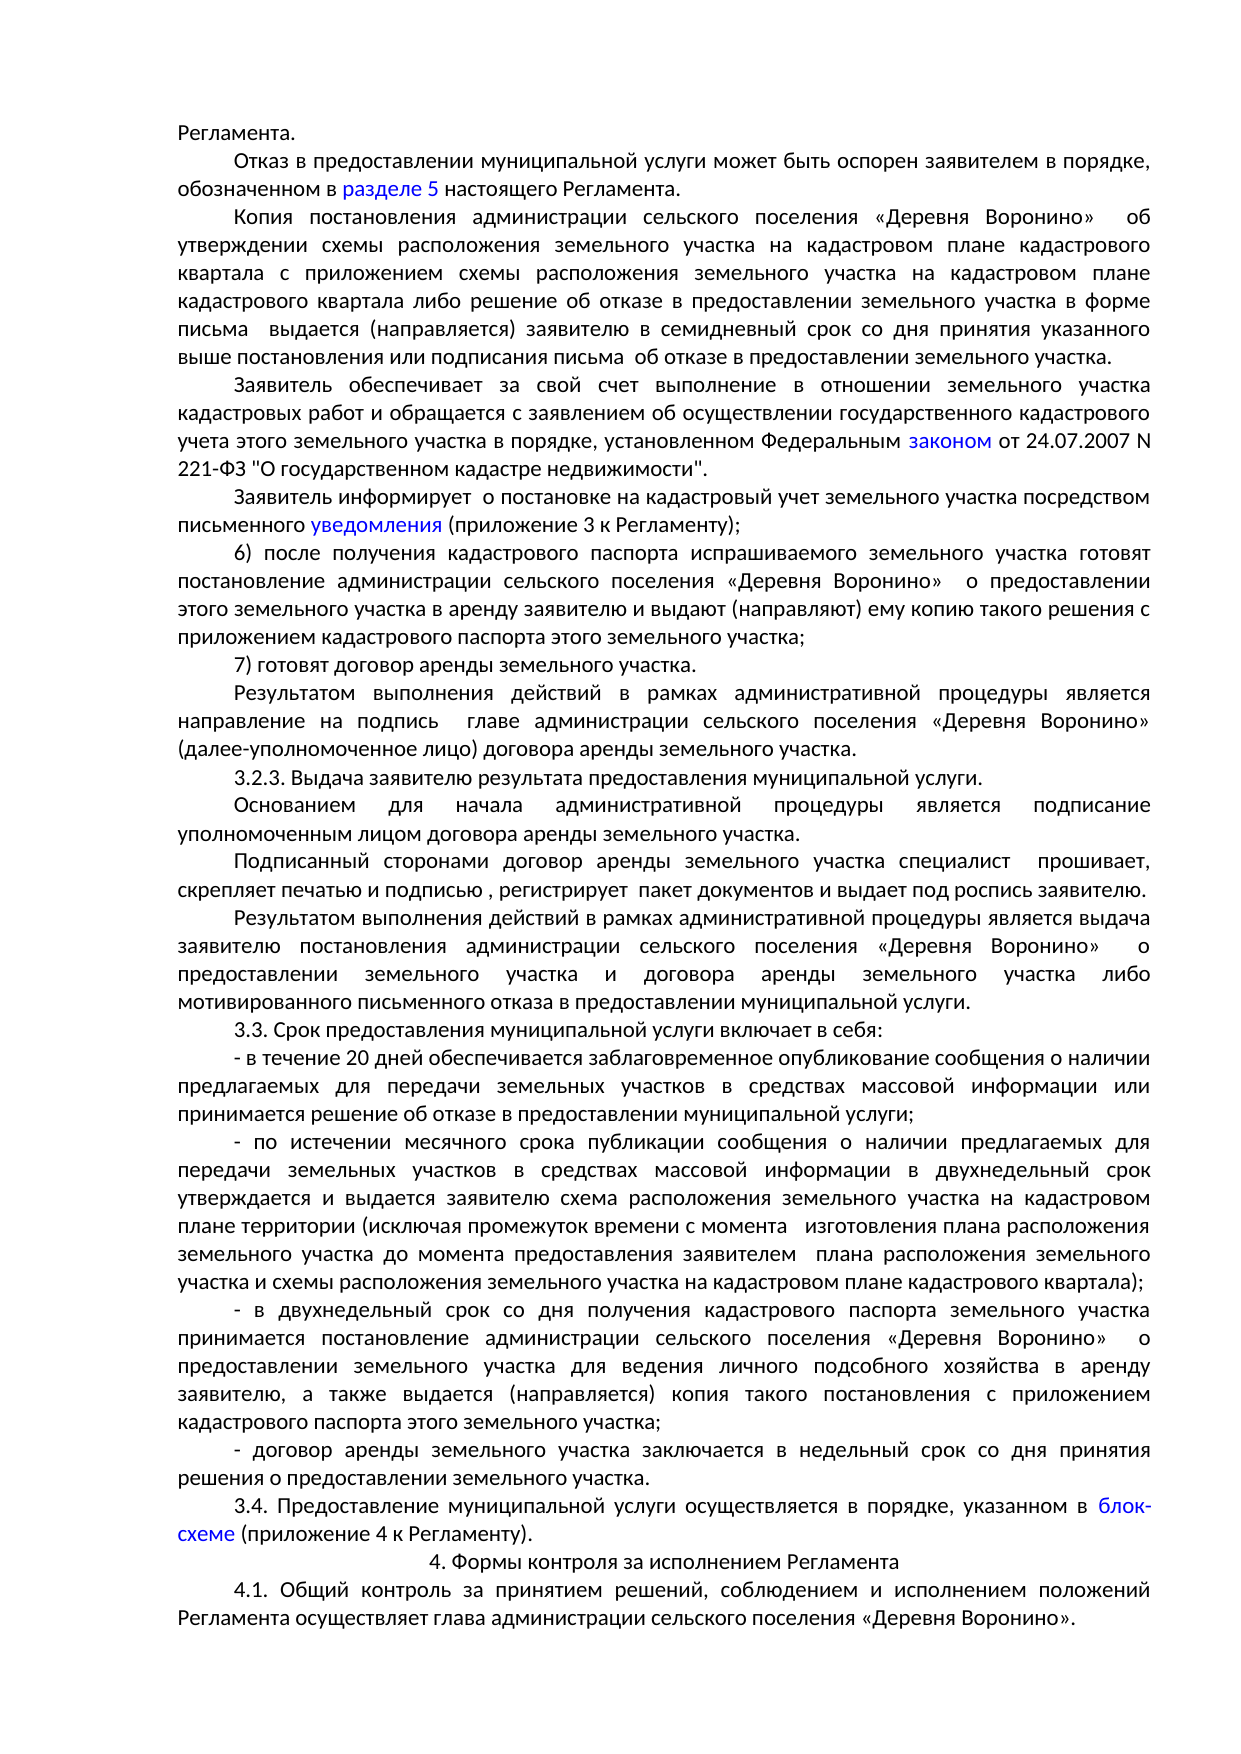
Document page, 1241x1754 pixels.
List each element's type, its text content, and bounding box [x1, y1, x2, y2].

text Заявитель информирует о постановке на кадастровый учет земельного участка посредством письменного уведомления (приложение 3 к Регламенту); [177, 482, 1152, 538]
text 6) после получения кадастрового паспорта испрашиваемого земельного участка готовят постановление администрации сельского поселения «Деревня Воронино» о предоставлении этого земельного участка в аренду заявителю и выдают (направляют) ему копию такого решения с приложением кадастрового паспорта этого земельного участка; [177, 538, 1152, 651]
text - в двухнедельный срок со дня получения кадастрового паспорта земельного участка принимается постановление администрации сельского поселения «Деревня Воронино» о предоставлении земельного участка для ведения личного подсобного хозяйства в аренду заявителю, а также выдается (направляется) копия такого постановления с приложением кадастрового паспорта этого земельного участка; [177, 1295, 1152, 1435]
text Заявитель обеспечивает за свой счет выполнение в отношении земельного участка кадастровых работ и обращается с заявлением об осуществлении государственного кадастрового учета этого земельного участка в порядке, установленном Федеральным законом от 24.07.2007 N 221-ФЗ "О государственном кадастре недвижимости". [177, 370, 1152, 482]
text - по истечении месячного срока публикации сообщения о наличии предлагаемых для передачи земельных участков в средствах массовой информации в двухнедельный срок утверждается и выдается заявителю схема расположения земельного участка на кадастровом плане территории (исключая промежуток времени с момента изготовления плана расположения земельного участка до момента предоставления заявителем плана расположения земельного участка и схемы расположения земельного участка на кадастровом плане кадастрового квартала); [177, 1127, 1152, 1295]
text - договор аренды земельного участка заключается в недельный срок со дня принятия решения о предоставлении земельного участка. [177, 1435, 1152, 1491]
text 3.2.3. Выдача заявителю результата предоставления муниципальной услуги. [177, 763, 1152, 791]
text 4.1. Общий контроль за принятием решений, соблюдением и исполнением положений Регламента осуществляет глава администрации сельского поселения «Деревня Воронино». [177, 1575, 1152, 1631]
text Отказ в предоставлении муниципальной услуги может быть оспорен заявителем в порядке, обозначенном в разделе 5 настоящего Регламента. [177, 146, 1152, 202]
text 3.3. Срок предоставления муниципальной услуги включает в себя: [177, 1015, 1152, 1043]
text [177, 118, 1152, 146]
text Подписанный сторонами договор аренды земельного участка специалист прошивает, скрепляет печатью и подписью , регистрирует пакет документов и выдает под роспись заявителю. [177, 847, 1152, 903]
text Результатом выполнения действий в рамках административной процедуры является выдача заявителю постановления администрации сельского поселения «Деревня Воронино» о предоставлении земельного участка и договора аренды земельного участка либо мотивированного письменного отказа в предоставлении муниципальной услуги. [177, 903, 1152, 1015]
text 4. Формы контроля за исполнением Регламента [177, 1547, 1152, 1575]
text 3.4. Предоставление муниципальной услуги осуществляется в порядке, указанном в блок-схеме (приложение 4 к Регламенту). [177, 1491, 1152, 1547]
text Основанием для начала административной процедуры является подписание уполномоченным лицом договора аренды земельного участка. [177, 791, 1152, 847]
text 7) готовят договор аренды земельного участка. [177, 651, 1152, 678]
text Копия постановления администрации сельского поселения «Деревня Воронино» об утверждении схемы расположения земельного участка на кадастровом плане кадастрового квартала с приложением схемы расположения земельного участка на кадастровом плане кадастрового квартала либо решение об отказе в предоставлении земельного участка в форме письма выдается (направляется) заявителю в семидневный срок со дня принятия указанного выше постановления или подписания письма об отказе в предоставлении земельного участка. [177, 202, 1152, 370]
text - в течение 20 дней обеспечивается заблаговременное опубликование сообщения о наличии предлагаемых для передачи земельных участков в средствах массовой информации или принимается решение об отказе в предоставлении муниципальной услуги; [177, 1043, 1152, 1127]
text Результатом выполнения действий в рамках административной процедуры является направление на подпись главе администрации сельского поселения «Деревня Воронино» (далее-уполномоченное лицо) договора аренды земельного участка. [177, 678, 1152, 763]
